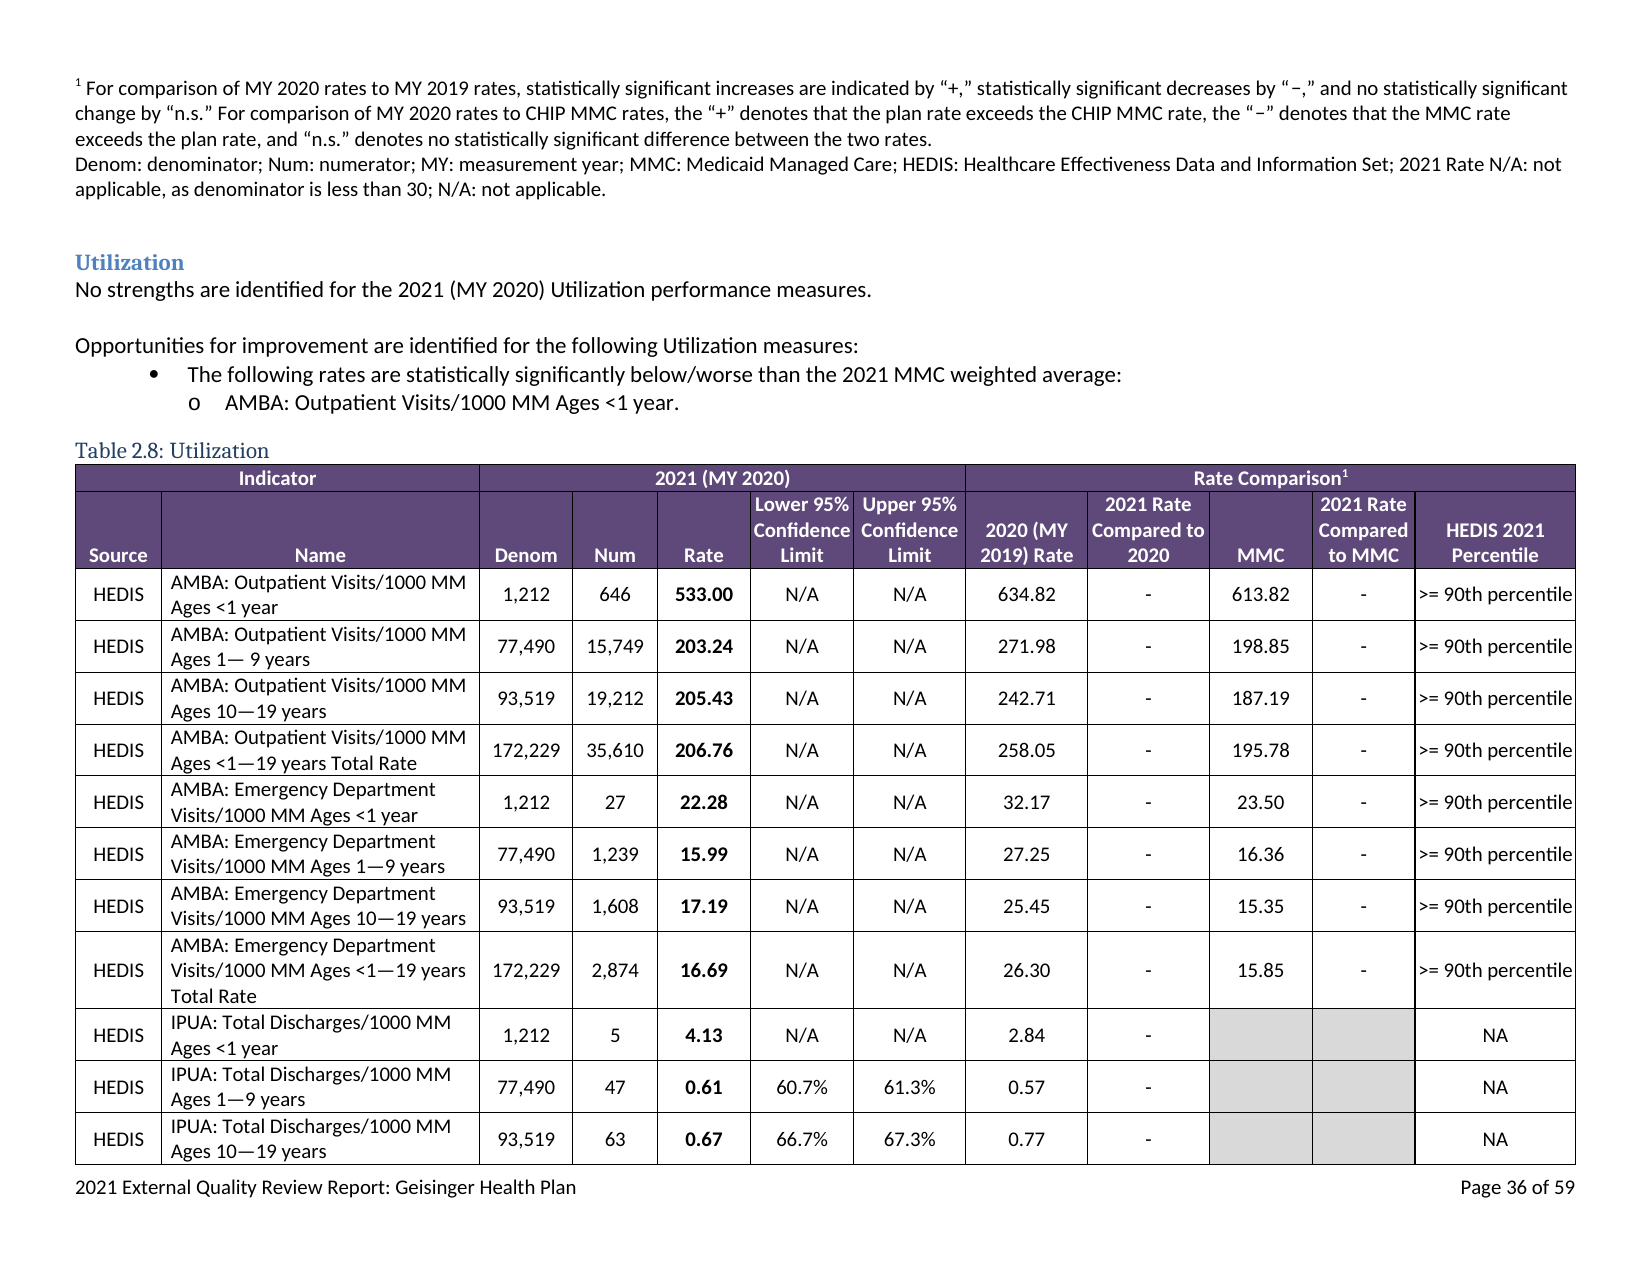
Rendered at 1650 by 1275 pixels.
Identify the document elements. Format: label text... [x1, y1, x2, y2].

table_cell 1,608 [573, 880, 657, 931]
table_cell 17.19 [658, 880, 750, 931]
table_cell - [1313, 621, 1414, 672]
table_cell - [1088, 1113, 1209, 1164]
table_cell N/A [854, 1009, 965, 1060]
table_cell 1,239 [573, 828, 657, 879]
table_cell N/A [751, 673, 853, 723]
table_cell 23.50 [1210, 776, 1312, 827]
table_cell N/A [854, 673, 965, 723]
text No strengths are identified for the 2021 (MY 2020) Utilization performance measures. [75, 276, 1575, 304]
table_cell 15.85 [1210, 932, 1312, 1008]
table_cell 271.98 [966, 621, 1087, 672]
table_cell 1,212 [480, 776, 572, 827]
table_cell 634.82 [966, 569, 1087, 620]
table_cell - [1088, 932, 1209, 1008]
table_cell NA [1416, 1061, 1575, 1112]
table_cell 2020 (MY 2019) Rate [966, 492, 1087, 568]
table_cell AMBA: Emergency Department Visits/1000 MM Ages 1—9 years [162, 828, 479, 879]
table_cell - [1088, 621, 1209, 672]
table_cell [1313, 1009, 1414, 1060]
table_cell HEDIS [76, 569, 161, 620]
table_cell 19,212 [573, 673, 657, 723]
table_cell HEDIS [76, 673, 161, 723]
table_cell 205.43 [658, 673, 750, 723]
table_cell N/A [751, 828, 853, 879]
table_cell 187.19 [1210, 673, 1312, 723]
table_cell AMBA: Outpatient Visits/1000 MM Ages <1 year [162, 569, 479, 620]
table_cell 61.3% [854, 1061, 965, 1112]
subtitle Table 2.8: Utilization [75, 438, 1575, 464]
table_cell >= 90th percentile [1416, 776, 1575, 827]
table_cell 2.84 [966, 1009, 1087, 1060]
table_cell 77,490 [480, 1061, 572, 1112]
table_cell AMBA: Emergency Department Visits/1000 MM Ages 10—19 years [162, 880, 479, 931]
table_cell MMC [1210, 492, 1312, 568]
table_cell 47 [573, 1061, 657, 1112]
table_cell N/A [854, 776, 965, 827]
table_cell >= 90th percentile [1416, 880, 1575, 931]
subtitle Utilization [75, 249, 1575, 276]
table_cell 242.71 [966, 673, 1087, 723]
table_cell 60.7% [751, 1061, 853, 1112]
table_cell N/A [751, 1009, 853, 1060]
table_cell N/A [751, 569, 853, 620]
table_cell >= 90th percentile [1416, 932, 1575, 1008]
table_cell HEDIS [76, 725, 161, 775]
table_cell 16.36 [1210, 828, 1312, 879]
table_cell N/A [751, 932, 853, 1008]
table_cell - [1088, 1061, 1209, 1112]
table_cell 93,519 [480, 880, 572, 931]
table_cell - [1088, 776, 1209, 827]
table_cell 0.57 [966, 1061, 1087, 1112]
table_cell 646 [573, 569, 657, 620]
table_cell HEDIS [76, 880, 161, 931]
table_cell [1210, 1113, 1312, 1164]
table_cell HEDIS [76, 1009, 161, 1060]
table_cell NA [1416, 1009, 1575, 1060]
text Opportunities for improvement are identified for the following Utilization measures: [75, 332, 1575, 360]
table_cell IPUA: Total Discharges/1000 MM Ages 1—9 years [162, 1061, 479, 1112]
table_cell Rate [658, 492, 750, 568]
table_cell - [1088, 1009, 1209, 1060]
table_cell N/A [854, 932, 965, 1008]
table_cell HEDIS [76, 621, 161, 672]
table_cell 77,490 [480, 828, 572, 879]
table_cell N/A [751, 621, 853, 672]
table_cell HEDIS 2021 Percentile [1416, 492, 1575, 568]
list The following rates are statistically significantly below/worse than the 2021 MMC weighted average: [150, 360, 1575, 388]
table_cell 35,610 [573, 725, 657, 775]
table_cell 172,229 [480, 725, 572, 775]
table_cell HEDIS [76, 776, 161, 827]
table_cell Denom [480, 492, 572, 568]
table_header 2021 (MY 2020) [480, 465, 965, 491]
table_header Rate Comparison1 [966, 465, 1575, 491]
table_cell 0.77 [966, 1113, 1087, 1164]
table_cell AMBA: Emergency Department Visits/1000 MM Ages <1 year [162, 776, 479, 827]
table_cell 172,229 [480, 932, 572, 1008]
table_cell 22.28 [658, 776, 750, 827]
table_cell NA [1416, 1113, 1575, 1164]
table_cell Lower 95% Confidence Limit [751, 492, 853, 568]
table_cell [1313, 1061, 1414, 1112]
table_cell 203.24 [658, 621, 750, 672]
table_cell 26.30 [966, 932, 1087, 1008]
table_cell 15,749 [573, 621, 657, 672]
table_cell 198.85 [1210, 621, 1312, 672]
table_cell N/A [854, 828, 965, 879]
table_cell N/A [854, 621, 965, 672]
table_cell 66.7% [751, 1113, 853, 1164]
table_cell Source [76, 492, 161, 568]
table_cell - [1313, 569, 1414, 620]
table_cell 67.3% [854, 1113, 965, 1164]
table_cell N/A [854, 725, 965, 775]
table_cell Name [162, 492, 479, 568]
table_cell - [1088, 828, 1209, 879]
table_cell 25.45 [966, 880, 1087, 931]
table_cell IPUA: Total Discharges/1000 MM Ages 10—19 years [162, 1113, 479, 1164]
table_cell - [1313, 776, 1414, 827]
table_cell [1210, 1061, 1312, 1112]
text 1 For comparison of MY 2020 rates to MY 2019 rates, statistically significant increases are indicated by “+,” statistically significant decreases by “−,” and no statistically significant change by “n.s.” For comparison of MY 2020 rates to CHIP MMC rates, the “+” denotes that the plan rate exceeds the CHIP MMC rate, the “−” denotes that the MMC rate exceeds the plan rate, and “n.s.” denotes no statistically significant difference between the two rates. [75, 75, 1575, 151]
table_cell >= 90th percentile [1416, 673, 1575, 723]
table_cell 4.13 [658, 1009, 750, 1060]
table_cell >= 90th percentile [1416, 569, 1575, 620]
table_cell - [1088, 725, 1209, 775]
table_cell - [1088, 880, 1209, 931]
table_cell N/A [751, 880, 853, 931]
table_cell - [1088, 673, 1209, 723]
table_cell 0.61 [658, 1061, 750, 1112]
table_cell 93,519 [480, 673, 572, 723]
table_cell Num [573, 492, 657, 568]
text Denom: denominator; Num: numerator; MY: measurement year; MMC: Medicaid Managed Care; HEDIS: Healthcare Effectiveness Data and Information Set; 2021 Rate N/A: not applicable, as denominator is less than 30; N/A: not applicable. [75, 151, 1575, 202]
table_cell Upper 95% Confidence Limit [854, 492, 965, 568]
table_cell 63 [573, 1113, 657, 1164]
table_cell AMBA: Outpatient Visits/1000 MM Ages 1— 9 years [162, 621, 479, 672]
table_cell 77,490 [480, 621, 572, 672]
table_cell >= 90th percentile [1416, 621, 1575, 672]
table_cell - [1313, 673, 1414, 723]
table_cell AMBA: Outpatient Visits/1000 MM Ages 10—19 years [162, 673, 479, 723]
table_cell N/A [854, 569, 965, 620]
table_cell 27 [573, 776, 657, 827]
table_cell HEDIS [76, 1061, 161, 1112]
table_cell AMBA: Outpatient Visits/1000 MM Ages <1—19 years Total Rate [162, 725, 479, 775]
table_cell >= 90th percentile [1416, 828, 1575, 879]
table_cell 1,212 [480, 569, 572, 620]
table_cell - [1088, 569, 1209, 620]
table_cell 613.82 [1210, 569, 1312, 620]
table_cell 2021 Rate Compared to MMC [1313, 492, 1414, 568]
table_cell - [1313, 932, 1414, 1008]
table_cell 32.17 [966, 776, 1087, 827]
table_cell 93,519 [480, 1113, 572, 1164]
table_cell 0.67 [658, 1113, 750, 1164]
table_cell - [1313, 880, 1414, 931]
table_cell [1210, 1009, 1312, 1060]
table_cell 15.99 [658, 828, 750, 879]
table_cell AMBA: Emergency Department Visits/1000 MM Ages <1—19 years Total Rate [162, 932, 479, 1008]
table_cell 2021 Rate Compared to 2020 [1088, 492, 1209, 568]
table_cell IPUA: Total Discharges/1000 MM Ages <1 year [162, 1009, 479, 1060]
table_cell 16.69 [658, 932, 750, 1008]
table_cell HEDIS [76, 932, 161, 1008]
table_cell 206.76 [658, 725, 750, 775]
table_cell 258.05 [966, 725, 1087, 775]
table_cell HEDIS [76, 1113, 161, 1164]
table_cell 1,212 [480, 1009, 572, 1060]
table_cell - [1313, 725, 1414, 775]
table_cell 27.25 [966, 828, 1087, 879]
table_cell HEDIS [76, 828, 161, 879]
table_cell N/A [751, 776, 853, 827]
table_header Indicator [76, 465, 479, 491]
table_cell 533.00 [658, 569, 750, 620]
table_cell N/A [751, 725, 853, 775]
table_cell 2,874 [573, 932, 657, 1008]
table_cell >= 90th percentile [1416, 725, 1575, 775]
list AMBA: Outpatient Visits/1000 MM Ages <1 year. [187, 388, 1575, 417]
table_cell 195.78 [1210, 725, 1312, 775]
table_cell - [1313, 828, 1414, 879]
table_cell 15.35 [1210, 880, 1312, 931]
table_cell [1313, 1113, 1414, 1164]
table_cell 5 [573, 1009, 657, 1060]
table_cell N/A [854, 880, 965, 931]
